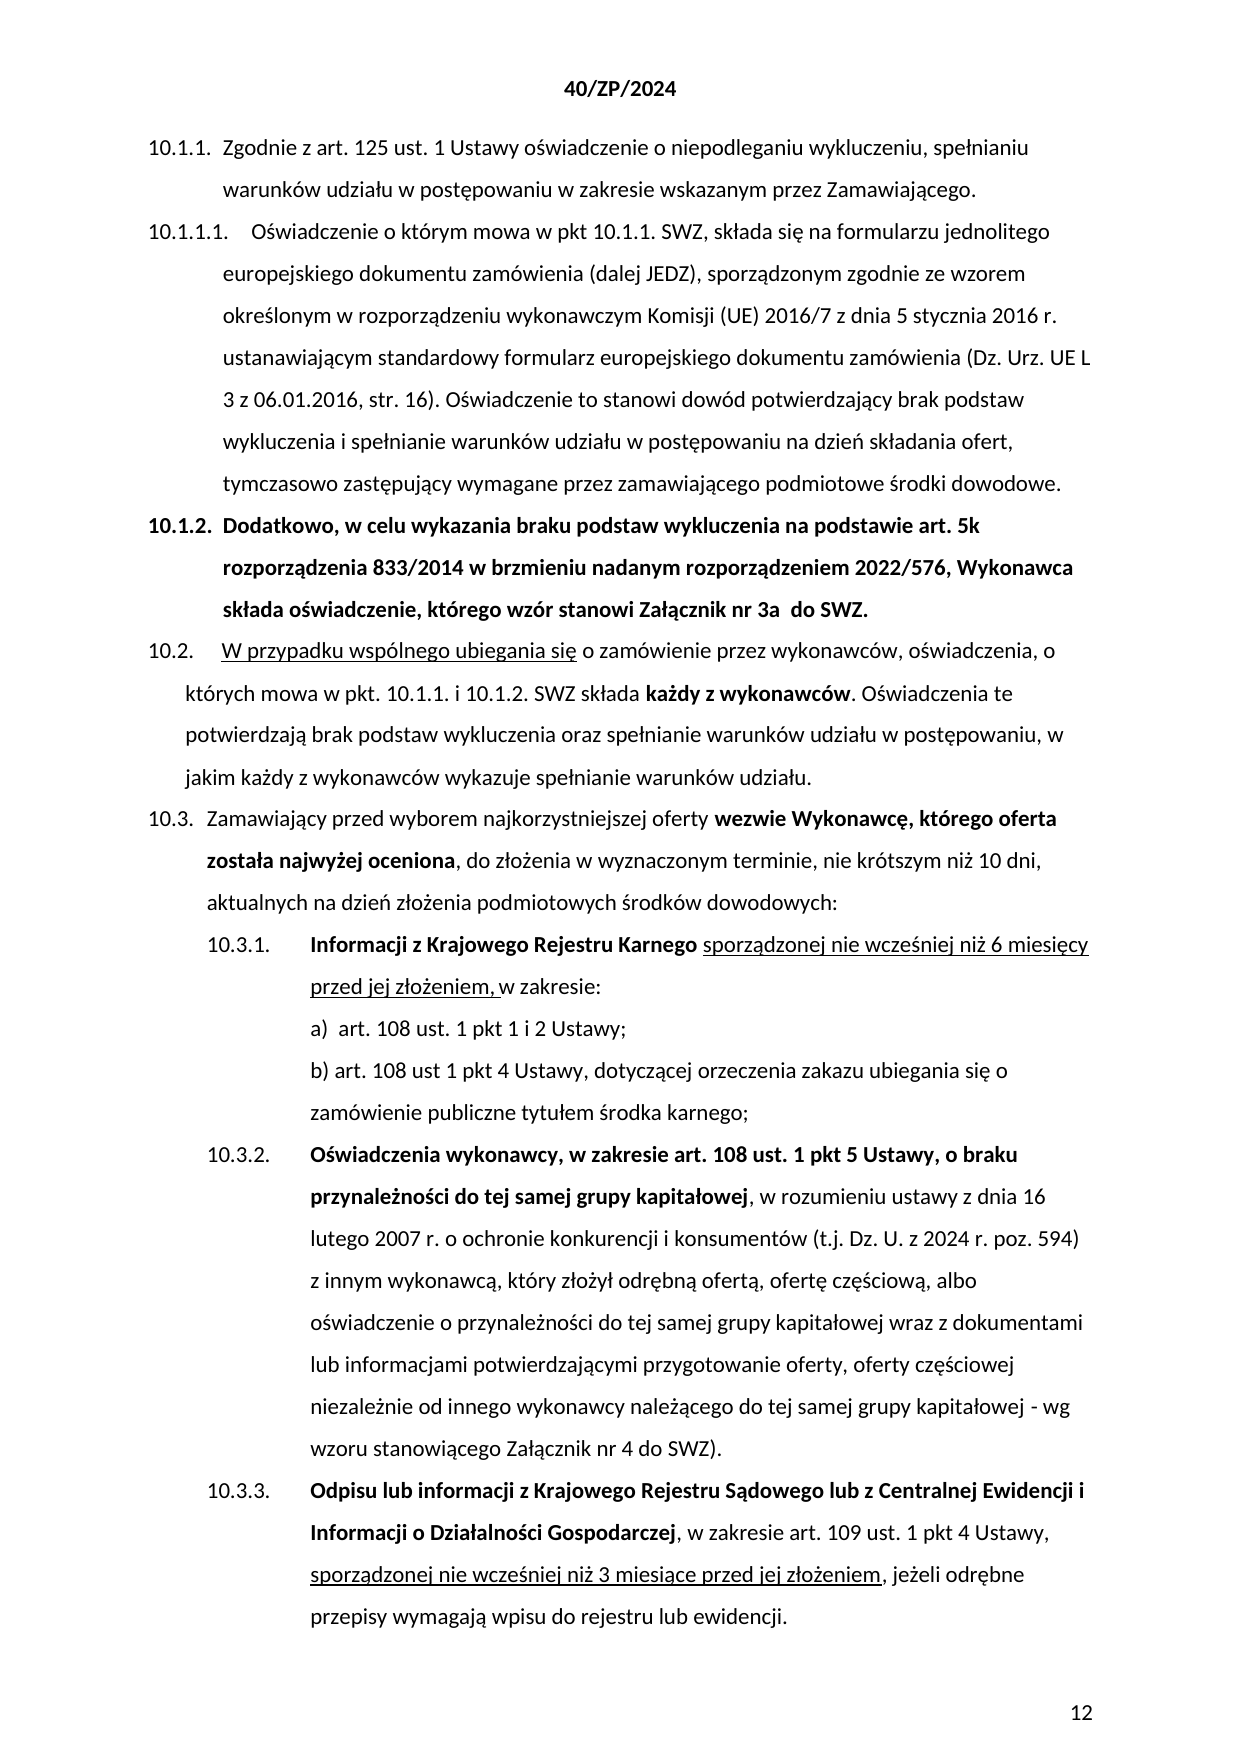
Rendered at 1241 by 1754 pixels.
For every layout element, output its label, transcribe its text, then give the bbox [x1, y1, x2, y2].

list W przypadku wspólnego ubiegania się o zamówienie przez wykonawców, oświadczenia, o których mowa w pkt. 10.1.1. i 10.1.2. SWZ składa każdy z wykonawców. Oświadczenia te potwierdzają brak podstaw wykluczenia oraz spełnianie warunków udziału w postępowaniu, w jakim każdy z wykonawców wykazuje spełnianie warunków udziału. [148, 637, 1093, 791]
list Oświadczenie o którym mowa w pkt 10.1.1. SWZ, składa się na formularzu jednolitego europejskiego dokumentu zamówienia (dalej JEDZ), sporządzonym zgodnie ze wzorem określonym w rozporządzeniu wykonawczym Komisji (UE) 2016/7 z dnia 5 stycznia 2016 r. ustanawiającym standardowy formularz europejskiego dokumentu zamówienia (Dz. Urz. UE L 3 z 06.01.2016, str. 16). Oświadczenie to stanowi dowód potwierdzający brak podstaw wykluczenia i spełnianie warunków udziału w postępowaniu na dzień składania ofert, tymczasowo zastępujący wymagane przez zamawiającego podmiotowe środki dowodowe. [148, 217, 1093, 497]
list Zamawiający przed wyborem najkorzystniejszej oferty wezwie Wykonawcę, którego oferta została najwyżej oceniona, do złożenia w wyznaczonym terminie, nie krótszym niż 10 dni, aktualnych na dzień złożenia podmiotowych środków dowodowych: [148, 804, 1093, 917]
text a) art. 108 ust. 1 pkt 1 i 2 Ustawy; [310, 1014, 1093, 1042]
list Oświadczenia wykonawcy, w zakresie art. 108 ust. 1 pkt 5 Ustawy, o braku przynależności do tej samej grupy kapitałowej, w rozumieniu ustawy z dnia 16 lutego 2007 r. o ochronie konkurencji i konsumentów (t.j. Dz. U. z 2024 r. poz. 594) z innym wykonawcą, który złożył odrębną ofertą, ofertę częściową, albo oświadczenie o przynależności do tej samej grupy kapitałowej wraz z dokumentami lub informacjami potwierdzającymi przygotowanie oferty, oferty częściowej niezależnie od innego wykonawcy należącego do tej samej grupy kapitałowej - wg wzoru stanowiącego Załącznik nr 4 do SWZ). [207, 1140, 1093, 1462]
list Zgodnie z art. 125 ust. 1 Ustawy oświadczenie o niepodleganiu wykluczeniu, spełnianiu warunków udziału w postępowaniu w zakresie wskazanym przez Zamawiającego. [148, 133, 1093, 203]
list Informacji z Krajowego Rejestru Karnego sporządzonej nie wcześniej niż 6 miesięcy przed jej złożeniem, w zakresie: [207, 931, 1093, 1001]
text b) art. 108 ust 1 pkt 4 Ustawy, dotyczącej orzeczenia zakazu ubiegania się o zamówienie publiczne tytułem środka karnego; [310, 1056, 1093, 1126]
list Dodatkowo, w celu wykazania braku podstaw wykluczenia na podstawie art. 5k rozporządzenia 833/2014 w brzmieniu nadanym rozporządzeniem 2022/576, Wykonawca składa oświadczenie, którego wzór stanowi Załącznik nr 3a do SWZ. [148, 511, 1093, 623]
list Odpisu lub informacji z Krajowego Rejestru Sądowego lub z Centralnej Ewidencji i Informacji o Działalności Gospodarczej, w zakresie art. 109 ust. 1 pkt 4 Ustawy, sporządzonej nie wcześniej niż 3 miesiące przed jej złożeniem, jeżeli odrębne przepisy wymagają wpisu do rejestru lub ewidencji. [207, 1476, 1093, 1630]
